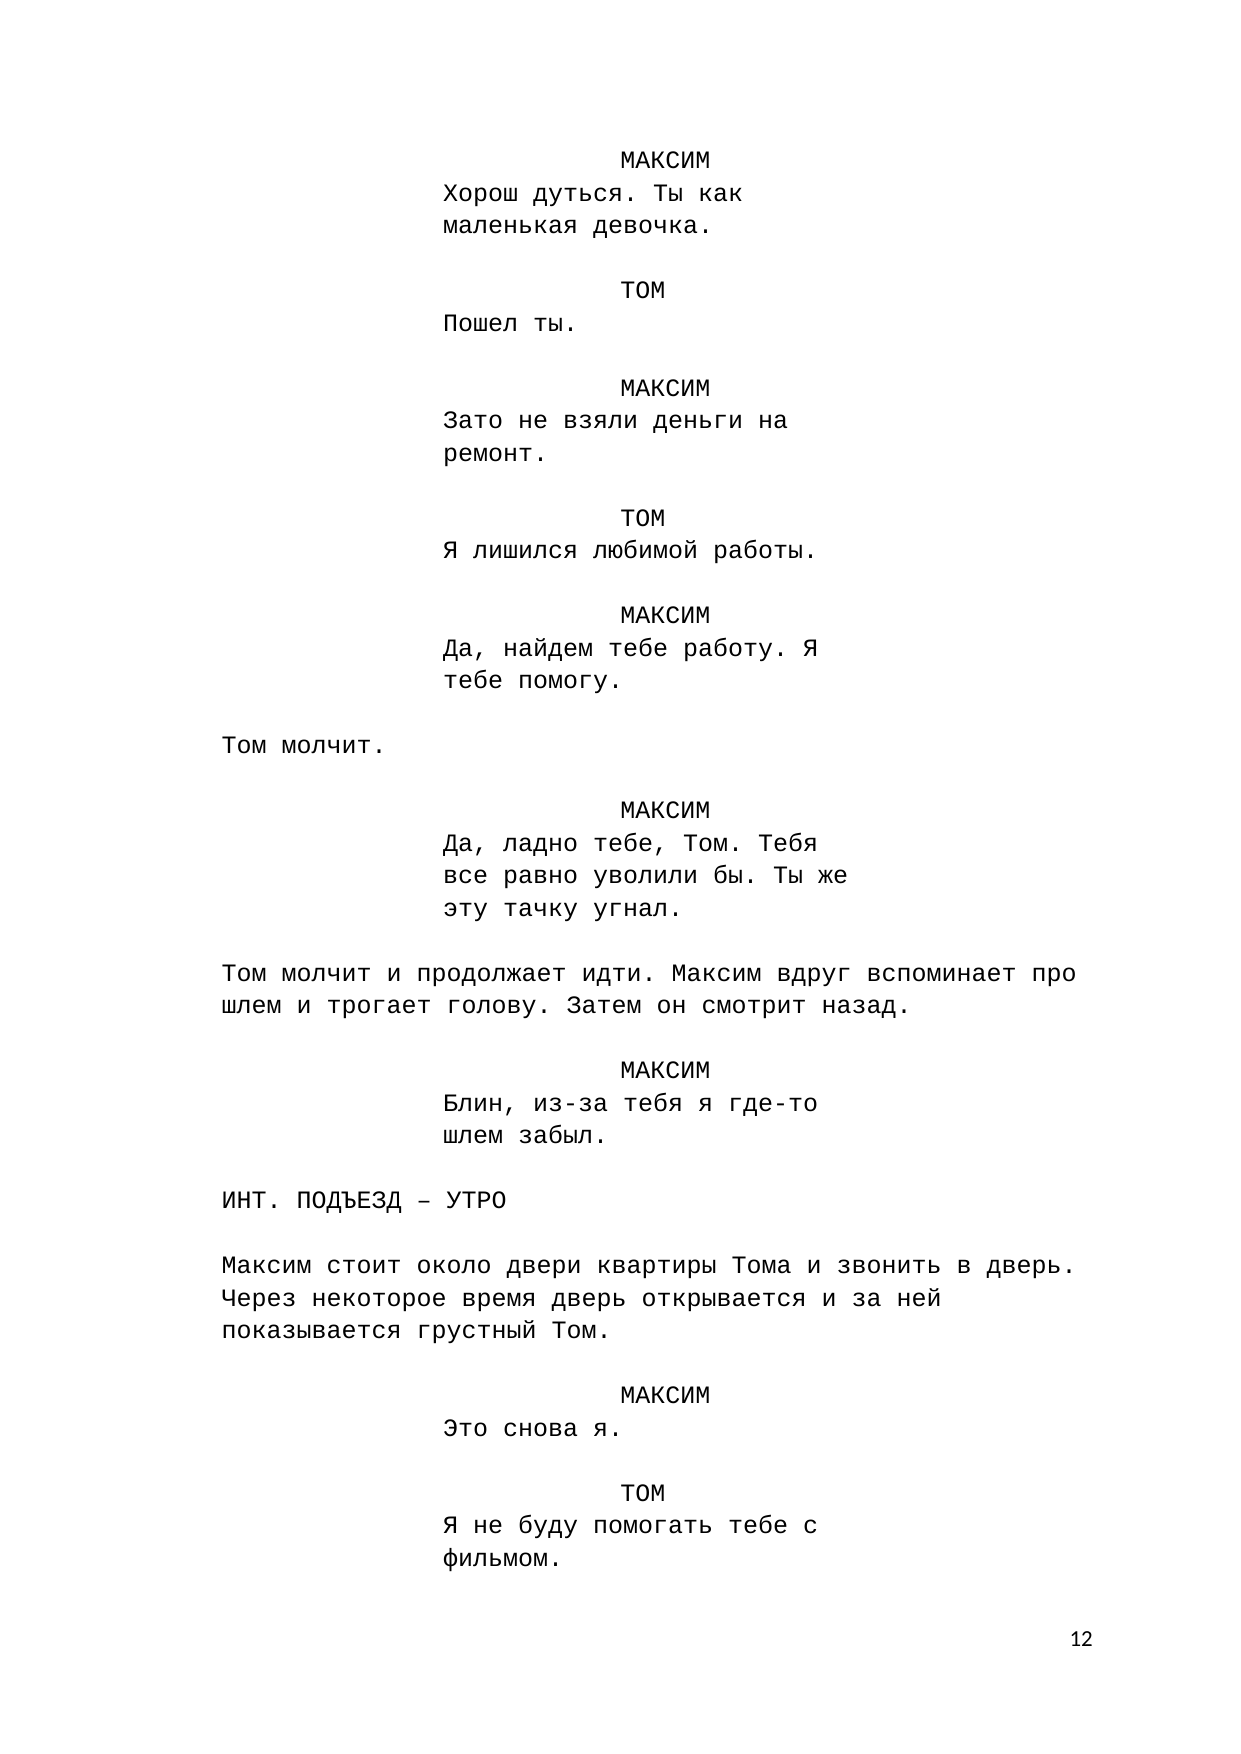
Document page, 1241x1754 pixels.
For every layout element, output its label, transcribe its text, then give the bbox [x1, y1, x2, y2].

text Хорош дуться. Ты как маленькая девочка. [443, 180, 871, 241]
text МАКСИМ [620, 1058, 1092, 1086]
text МАКСИМ [620, 603, 1092, 631]
text ТОМ [620, 1480, 1092, 1508]
text Я не буду помогать тебе с фильмом. [443, 1513, 871, 1573]
text Блин, из-за тебя я где-то шлем забыл. [443, 1090, 871, 1151]
text Это снова я. [443, 1415, 871, 1443]
text МАКСИМ [620, 148, 1092, 176]
text Зато не взяли деньги на ремонт. [443, 408, 871, 468]
text МАКСИМ [620, 1383, 1092, 1411]
text Да, найдем тебе работу. Я тебе помогу. [443, 635, 871, 696]
text ТОМ [620, 278, 1092, 306]
text Да, ладно тебе, Том. Тебя все равно уволили бы. Ты же эту тачку угнал. [443, 830, 871, 923]
text МАКСИМ [620, 798, 1092, 826]
text Том молчит и продолжает идти. Максим вдруг вспоминает про шлем и трогает голову. Затем он смотрит назад. [221, 960, 1092, 1021]
text Пошел ты. [443, 310, 871, 338]
text ИНТ. ПОДЪЕЗД – УТРО [221, 1188, 1092, 1216]
text МАКСИМ [620, 375, 1092, 403]
text Том молчит. [221, 733, 871, 761]
text Максим стоит около двери квартиры Тома и звонить в дверь. Через некоторое время дверь открывается и за ней показывается грустный Том. [221, 1253, 1092, 1346]
text Я лишился любимой работы. [443, 538, 871, 566]
text ТОМ [620, 505, 1092, 533]
